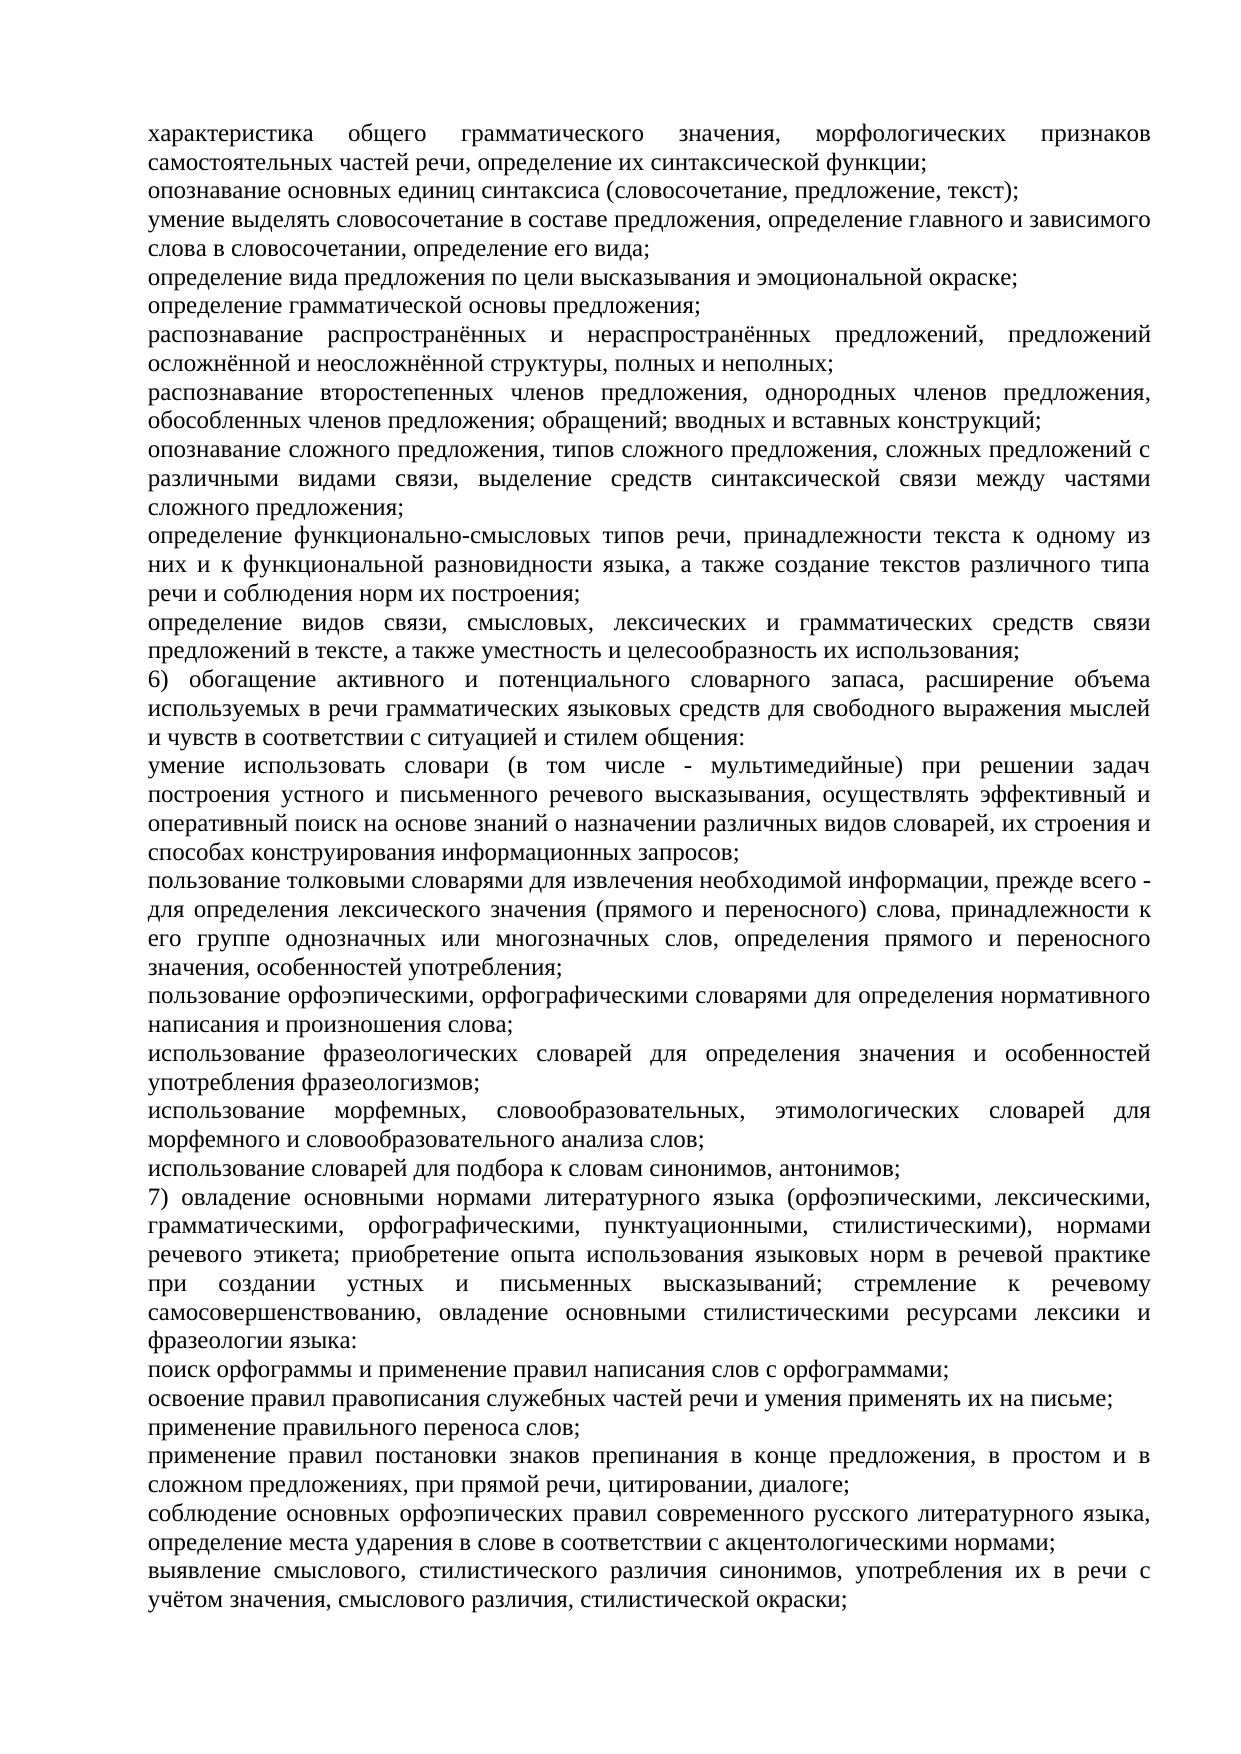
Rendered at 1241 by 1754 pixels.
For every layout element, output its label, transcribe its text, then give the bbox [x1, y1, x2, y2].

text распознавание второстепенных членов предложения, однородных членов предложения, обособленных членов предложения; обращений; вводных и вставных конструкций; [148, 377, 1152, 434]
text определение функционально-смысловых типов речи, принадлежности текста к одному из них и к функциональной разновидности языка, а также создание текстов различного типа речи и соблюдения норм их построения; [148, 521, 1152, 607]
text освоение правил правописания служебных частей речи и умения применять их на письме; [148, 1383, 1152, 1412]
text применение правильного переноса слов; [148, 1412, 1152, 1441]
text определение видов связи, смысловых, лексических и грамматических средств связи предложений в тексте, а также уместность и целесообразность их использования; [148, 607, 1152, 664]
text характеристика общего грамматического значения, морфологических признаков самостоятельных частей речи, определение их синтаксической функции; [148, 118, 1152, 176]
text 6) обогащение активного и потенциального словарного запаса, расширение объема используемых в речи грамматических языковых средств для свободного выражения мыслей и чувств в соответствии с ситуацией и стилем общения: [148, 664, 1152, 751]
text опознавание основных единиц синтаксиса (словосочетание, предложение, текст); [148, 176, 1152, 204]
text поиск орфограммы и применение правил написания слов с орфограммами; [148, 1354, 1152, 1383]
text умение выделять словосочетание в составе предложения, определение главного и зависимого слова в словосочетании, определение его вида; [148, 204, 1152, 262]
text применение правил постановки знаков препинания в конце предложения, в простом и в сложном предложениях, при прямой речи, цитировании, диалоге; [148, 1441, 1152, 1498]
text умение использовать словари (в том числе - мультимедийные) при решении задач построения устного и письменного речевого высказывания, осуществлять эффективный и оперативный поиск на основе знаний о назначении различных видов словарей, их строения и способах конструирования информационных запросов; [148, 751, 1152, 866]
text использование фразеологических словарей для определения значения и особенностей употребления фразеологизмов; [148, 1038, 1152, 1096]
text 7) овладение основными нормами литературного языка (орфоэпическими, лексическими, грамматическими, орфографическими, пунктуационными, стилистическими), нормами речевого этикета; приобретение опыта использования языковых норм в речевой практике при создании устных и письменных высказываний; стремление к речевому самосовершенствованию, овладение основными стилистическими ресурсами лексики и фразеологии языка: [148, 1182, 1152, 1354]
text опознавание сложного предложения, типов сложного предложения, сложных предложений с различными видами связи, выделение средств синтаксической связи между частями сложного предложения; [148, 434, 1152, 521]
text пользование толковыми словарями для извлечения необходимой информации, прежде всего - для определения лексического значения (прямого и переносного) слова, принадлежности к его группе однозначных или многозначных слов, определения прямого и переносного значения, особенностей употребления; [148, 866, 1152, 981]
text определение вида предложения по цели высказывания и эмоциональной окраске; [148, 262, 1152, 291]
text использование словарей для подбора к словам синонимов, антонимов; [148, 1153, 1152, 1182]
text выявление смыслового, стилистического различия синонимов, употребления их в речи с учётом значения, смыслового различия, стилистической окраски; [148, 1556, 1152, 1613]
text пользование орфоэпическими, орфографическими словарями для определения нормативного написания и произношения слова; [148, 981, 1152, 1038]
text использование морфемных, словообразовательных, этимологических словарей для морфемного и словообразовательного анализа слов; [148, 1096, 1152, 1153]
text распознавание распространённых и нераспространённых предложений, предложений осложнённой и неосложнённой структуры, полных и неполных; [148, 319, 1152, 377]
text определение грамматической основы предложения; [148, 291, 1152, 319]
text соблюдение основных орфоэпических правил современного русского литературного языка, определение места ударения в слове в соответствии с акцентологическими нормами; [148, 1498, 1152, 1556]
